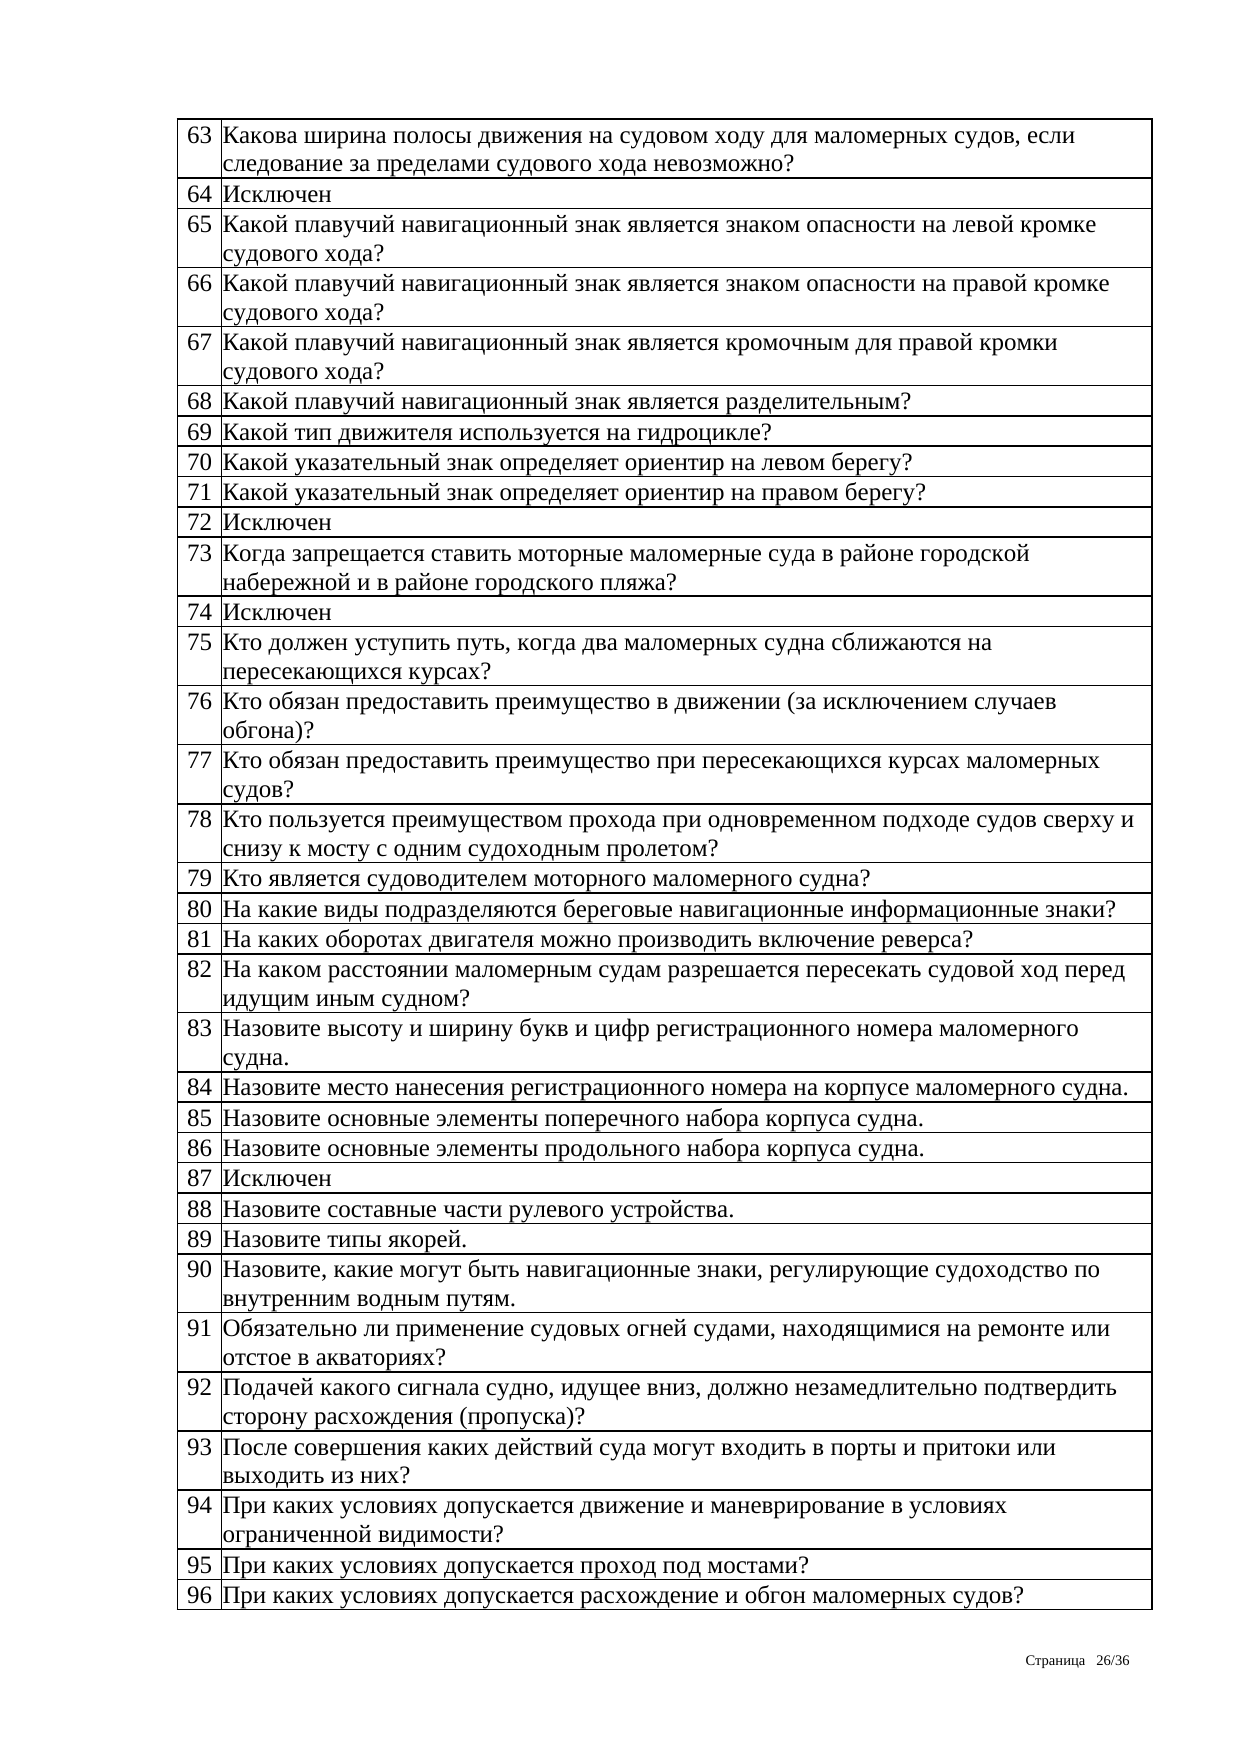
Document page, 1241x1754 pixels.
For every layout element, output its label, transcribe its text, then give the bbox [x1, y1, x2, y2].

table_cell 73 [178, 538, 221, 595]
table_cell 86 [178, 1133, 221, 1162]
table_cell Подачей какого сигнала судно, идущее вниз, должно незамедлительно подтвердить сторону расхождения (пропуска)? [222, 1373, 1151, 1430]
table_cell На какие виды подразделяются береговые навигационные информационные знаки? [222, 894, 1151, 922]
table_cell 64 [178, 179, 221, 207]
table_cell 91 [178, 1313, 221, 1371]
table_cell Назовите составные части рулевого устройства. [222, 1194, 1151, 1222]
table_cell Какой плавучий навигационный знак является знаком опасности на левой кромке судового хода? [222, 209, 1151, 267]
table_cell 90 [178, 1255, 221, 1312]
table_cell 66 [178, 268, 221, 326]
table_cell 70 [178, 447, 221, 476]
table_cell 87 [178, 1163, 221, 1192]
table_cell Кто является судоводителем моторного маломерного судна? [222, 863, 1151, 892]
table_cell 74 [178, 597, 221, 626]
table_cell При каких условиях допускается движение и маневрирование в условиях ограниченной видимости? [222, 1491, 1151, 1548]
table_cell 92 [178, 1373, 221, 1430]
table_cell 69 [178, 417, 221, 445]
table_cell 78 [178, 805, 221, 862]
table_cell 63 [178, 120, 221, 177]
table_cell Назовите место нанесения регистрационного номера на корпусе маломерного судна. [222, 1073, 1151, 1101]
table_cell 67 [178, 327, 221, 385]
table_cell 89 [178, 1224, 221, 1253]
table_cell Какой плавучий навигационный знак является знаком опасности на правой кромке судового хода? [222, 268, 1151, 326]
table_cell 75 [178, 627, 221, 685]
table_cell Обязательно ли применение судовых огней судами, находящимися на ремонте или отстое в акваториях? [222, 1313, 1151, 1371]
table_cell 71 [178, 477, 221, 506]
table_cell Кто пользуется преимуществом прохода при одновременном подходе судов сверху и снизу к мосту с одним судоходным пролетом? [222, 805, 1151, 862]
table_cell Когда запрещается ставить моторные маломерные суда в районе городской набережной и в районе городского пляжа? [222, 538, 1151, 595]
table_cell Назовите основные элементы продольного набора корпуса судна. [222, 1133, 1151, 1162]
table_cell 72 [178, 508, 221, 536]
table_cell Кто обязан предоставить преимущество при пересекающихся курсах маломерных судов? [222, 745, 1151, 803]
table_cell Какой указательный знак определяет ориентир на правом берегу? [222, 477, 1151, 506]
table_cell 68 [178, 386, 221, 415]
table_cell 80 [178, 894, 221, 922]
table_cell Исключен [222, 179, 1151, 207]
table_cell Исключен [222, 597, 1151, 626]
table_cell Какой тип движителя используется на гидроцикле? [222, 417, 1151, 445]
table_cell Кто должен уступить путь, когда два маломерных судна сближаются на пересекающихся курсах? [222, 627, 1151, 685]
table_cell 88 [178, 1194, 221, 1222]
table_cell 77 [178, 745, 221, 803]
table_cell Какова ширина полосы движения на судовом ходу для маломерных судов, если следование за пределами судового хода невозможно? [222, 120, 1151, 177]
table_cell 85 [178, 1103, 221, 1132]
table_cell При каких условиях допускается проход под мостами? [222, 1550, 1151, 1578]
table_cell На каких оборотах двигателя можно производить включение реверса? [222, 924, 1151, 953]
table_cell 84 [178, 1073, 221, 1101]
table_cell Какой плавучий навигационный знак является кромочным для правой кромки судового хода? [222, 327, 1151, 385]
table_cell Назовите основные элементы поперечного набора корпуса судна. [222, 1103, 1151, 1132]
table_cell 93 [178, 1432, 221, 1489]
table_cell 95 [178, 1550, 221, 1578]
table_cell Кто обязан предоставить преимущество в движении (за исключением случаев обгона)? [222, 686, 1151, 744]
table_cell Назовите типы якорей. [222, 1224, 1151, 1253]
table_cell После совершения каких действий суда могут входить в порты и притоки или выходить из них? [222, 1432, 1151, 1489]
table_cell Какой указательный знак определяет ориентир на левом берегу? [222, 447, 1151, 476]
table_cell Назовите, какие могут быть навигационные знаки, регулирующие судоходство по внутренним водным путям. [222, 1255, 1151, 1312]
table_cell 94 [178, 1491, 221, 1548]
table_cell Какой плавучий навигационный знак является разделительным? [222, 386, 1151, 415]
table_cell На каком расстоянии маломерным судам разрешается пересекать судовой ход перед идущим иным судном? [222, 955, 1151, 1012]
table_cell 82 [178, 955, 221, 1012]
table_cell 76 [178, 686, 221, 744]
table_cell При каких условиях допускается расхождение и обгон маломерных судов? [222, 1580, 1151, 1609]
table_cell 96 [178, 1580, 221, 1609]
table_cell 65 [178, 209, 221, 267]
table_cell Назовите высоту и ширину букв и цифр регистрационного номера маломерного судна. [222, 1013, 1151, 1071]
table_cell 81 [178, 924, 221, 953]
table_cell 79 [178, 863, 221, 892]
table_cell Исключен [222, 508, 1151, 536]
table_cell Исключен [222, 1163, 1151, 1192]
table_cell 83 [178, 1013, 221, 1071]
